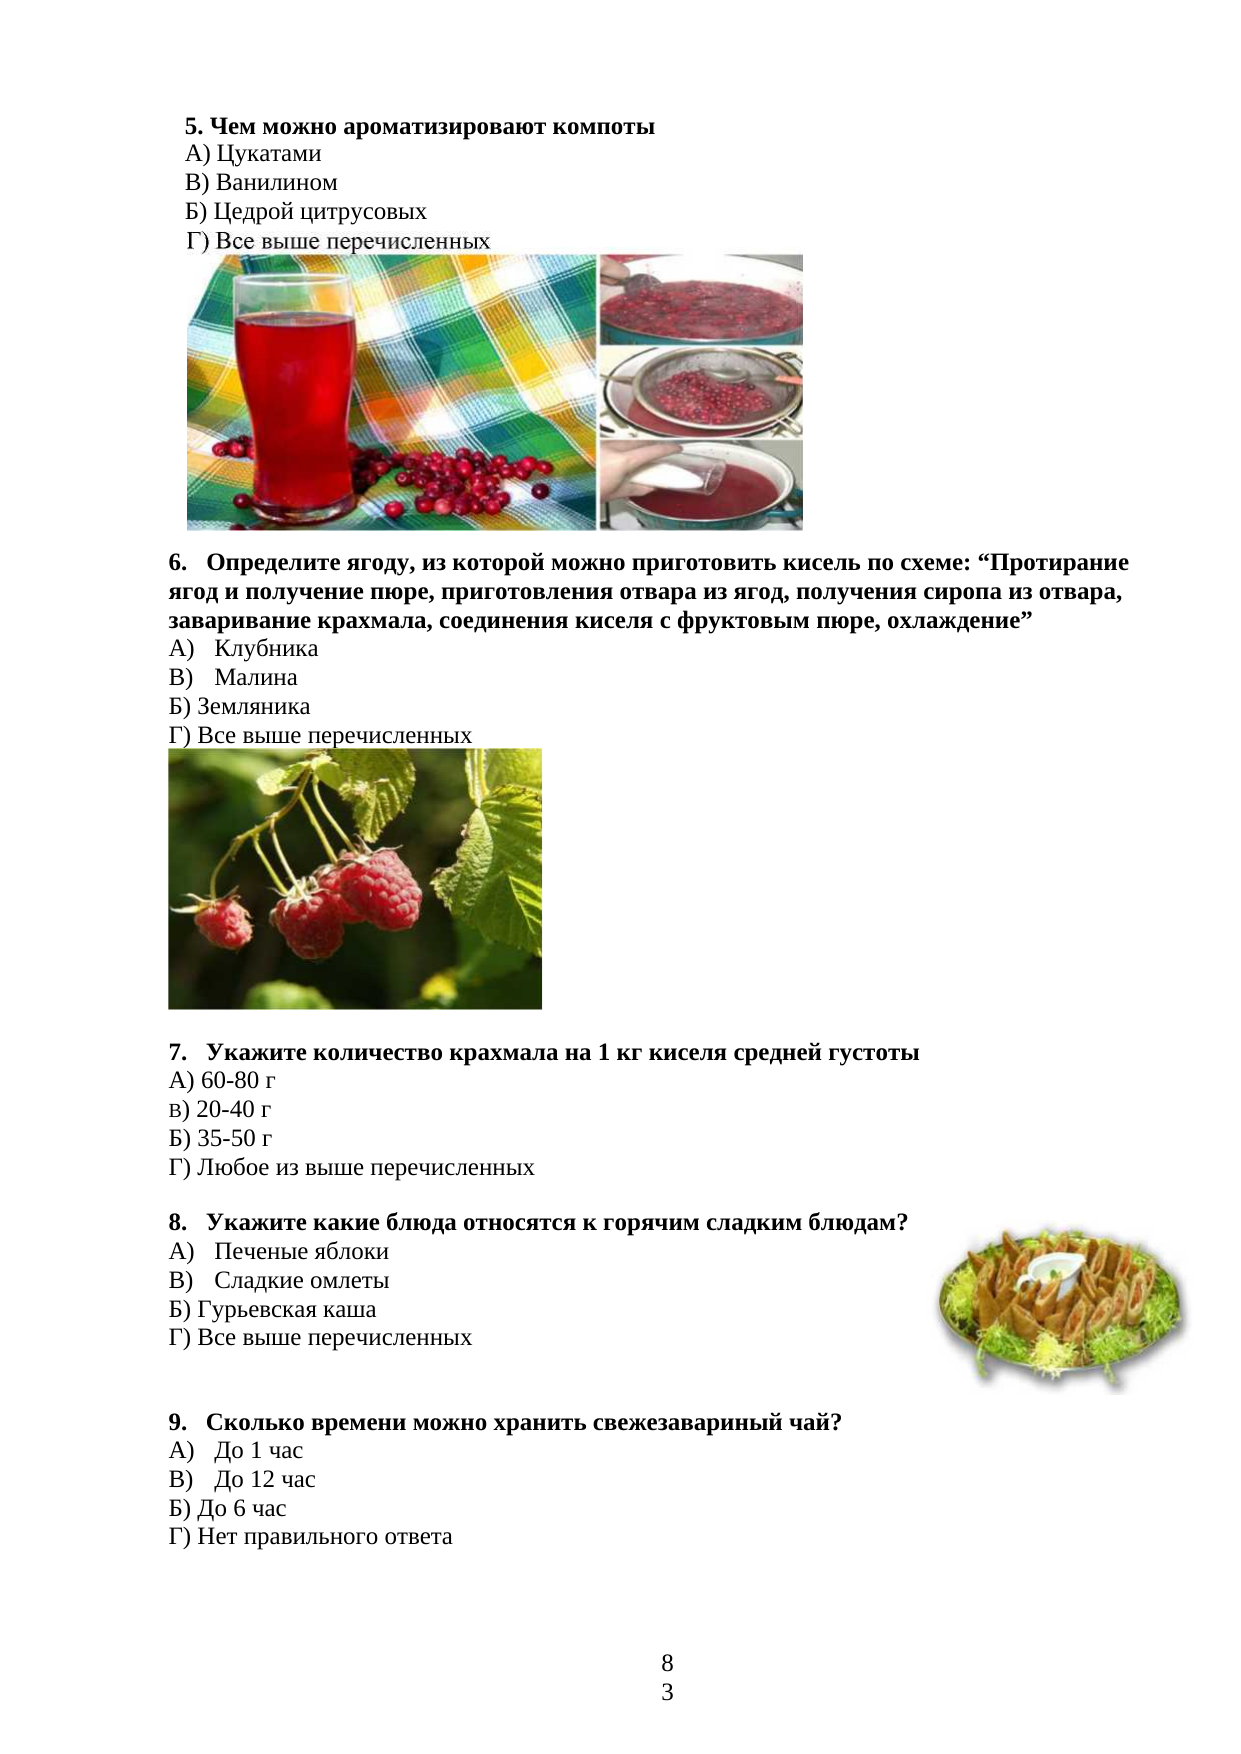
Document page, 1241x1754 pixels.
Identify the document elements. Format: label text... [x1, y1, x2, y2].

list Малина [168, 662, 1176, 691]
list До 1 час [168, 1436, 1176, 1464]
list Укажите количество крахмала на 1 кг киселя средней густоты [206, 1037, 1176, 1065]
picture [923, 1220, 1194, 1395]
text Б) Гурьевская каша [168, 1294, 923, 1322]
text Г) Все выше перечисленных [168, 1322, 923, 1351]
text Г) Любое из выше перечисленных [168, 1152, 1176, 1180]
list Сколько времени можно хранить свежезавариный чай? [168, 1407, 1176, 1436]
picture [187, 231, 803, 531]
list До 12 час [168, 1464, 1176, 1493]
list Определите ягоду, из которой можно приготовить кисель по схеме: “Протирание ягод и получение пюре, приготовления отвара из ягод, получения сиропа из отвара, заваривание крахмала, соединения киселя с фруктовым пюре, охлаждение” [168, 547, 1176, 633]
list Укажите какие блюда относятся к горячим сладким блюдам? [168, 1207, 1176, 1236]
list Клубника [168, 633, 1176, 662]
text Г) Нет правильного ответа [168, 1521, 1176, 1550]
list Печеные яблоки [168, 1236, 923, 1265]
text Г) Все выше перечисленных [168, 720, 1176, 748]
text в) 20-40 г [168, 1094, 1176, 1123]
list Сладкие омлеты [168, 1265, 923, 1294]
text Б) До 6 час [168, 1493, 1176, 1521]
text А) 60-80 г [168, 1065, 1176, 1094]
text Б) 35-50 г [168, 1123, 1176, 1152]
picture [168, 748, 543, 1010]
text Б) Земляника [168, 691, 1176, 720]
